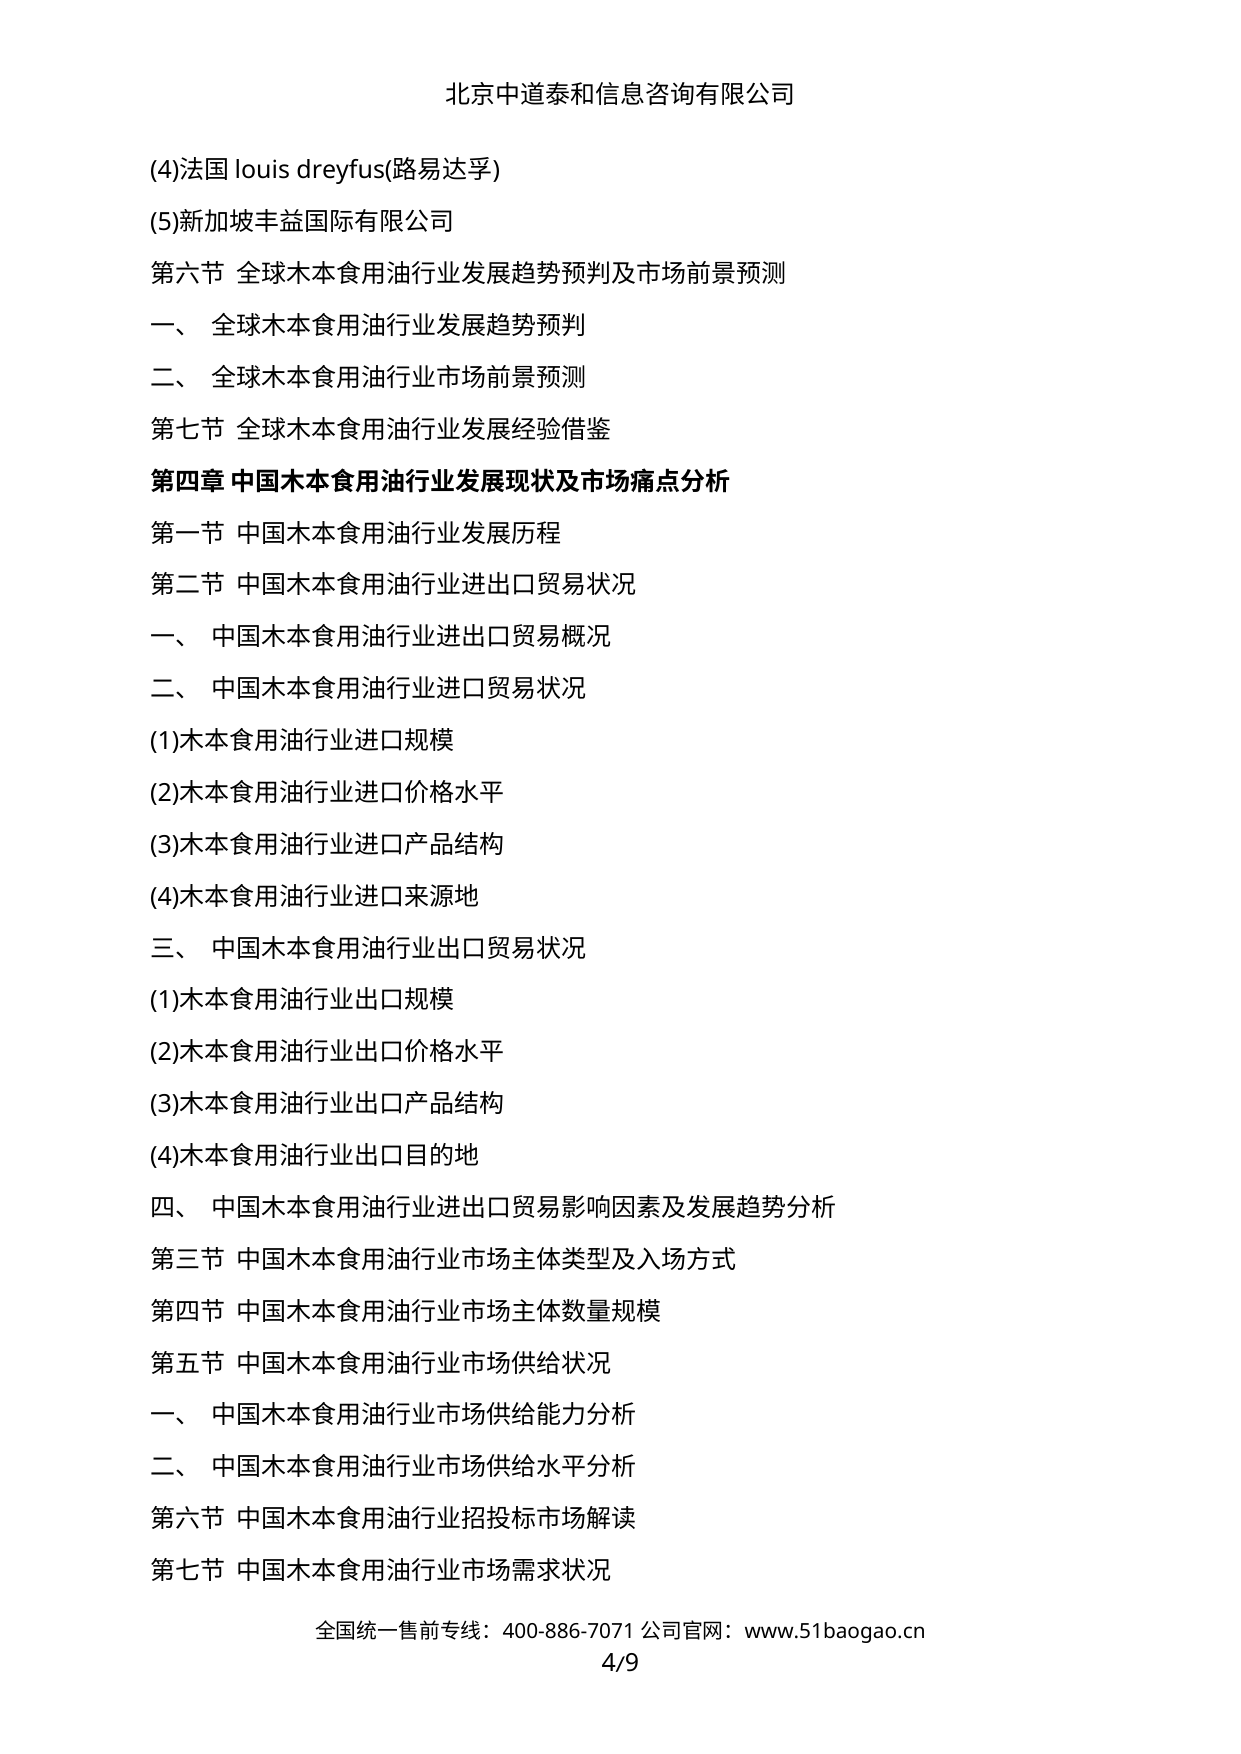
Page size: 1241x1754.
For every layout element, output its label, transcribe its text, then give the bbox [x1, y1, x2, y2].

text (4)木本食用油行业出口目的地 [150, 1136, 1090, 1172]
text 第六节 全球木本食用油行业发展趋势预判及市场前景预测 [150, 254, 1090, 290]
text (4)法国louis dreyfus(路易达孚) [150, 150, 1090, 186]
text (5)新加坡丰益国际有限公司 [150, 202, 1090, 238]
text 一、 中国木本食用油行业进出口贸易概况 [150, 617, 1090, 653]
text 第七节 中国木本食用油行业市场需求状况 [150, 1551, 1090, 1587]
text 第六节 中国木本食用油行业招投标市场解读 [150, 1499, 1090, 1535]
text 第一节 中国木本食用油行业发展历程 [150, 513, 1090, 549]
text (2)木本食用油行业进口价格水平 [150, 772, 1090, 809]
text 一、 全球木本食用油行业发展趋势预判 [150, 306, 1090, 342]
text 一、 中国木本食用油行业市场供给能力分析 [150, 1395, 1090, 1431]
text 第四节 中国木本食用油行业市场主体数量规模 [150, 1291, 1090, 1327]
text 二、 中国木本食用油行业市场供给水平分析 [150, 1447, 1090, 1483]
text 第三节 中国木本食用油行业市场主体类型及入场方式 [150, 1239, 1090, 1276]
text (1)木本食用油行业出口规模 [150, 980, 1090, 1016]
text (2)木本食用油行业出口价格水平 [150, 1032, 1090, 1068]
text 四、 中国木本食用油行业进出口贸易影响因素及发展趋势分析 [150, 1187, 1090, 1224]
text (4)木本食用油行业进口来源地 [150, 876, 1090, 912]
text 第四章 中国木本食用油行业发展现状及市场痛点分析 [150, 461, 1090, 497]
text (1)木本食用油行业进口规模 [150, 721, 1090, 757]
text 二、 全球木本食用油行业市场前景预测 [150, 357, 1090, 394]
text 二、 中国木本食用油行业进口贸易状况 [150, 669, 1090, 705]
text (3)木本食用油行业进口产品结构 [150, 824, 1090, 861]
text 第二节 中国木本食用油行业进出口贸易状况 [150, 565, 1090, 601]
text 第五节 中国木本食用油行业市场供给状况 [150, 1343, 1090, 1379]
text 第七节 全球木本食用油行业发展经验借鉴 [150, 409, 1090, 446]
text 三、 中国木本食用油行业出口贸易状况 [150, 928, 1090, 964]
text (3)木本食用油行业出口产品结构 [150, 1084, 1090, 1120]
